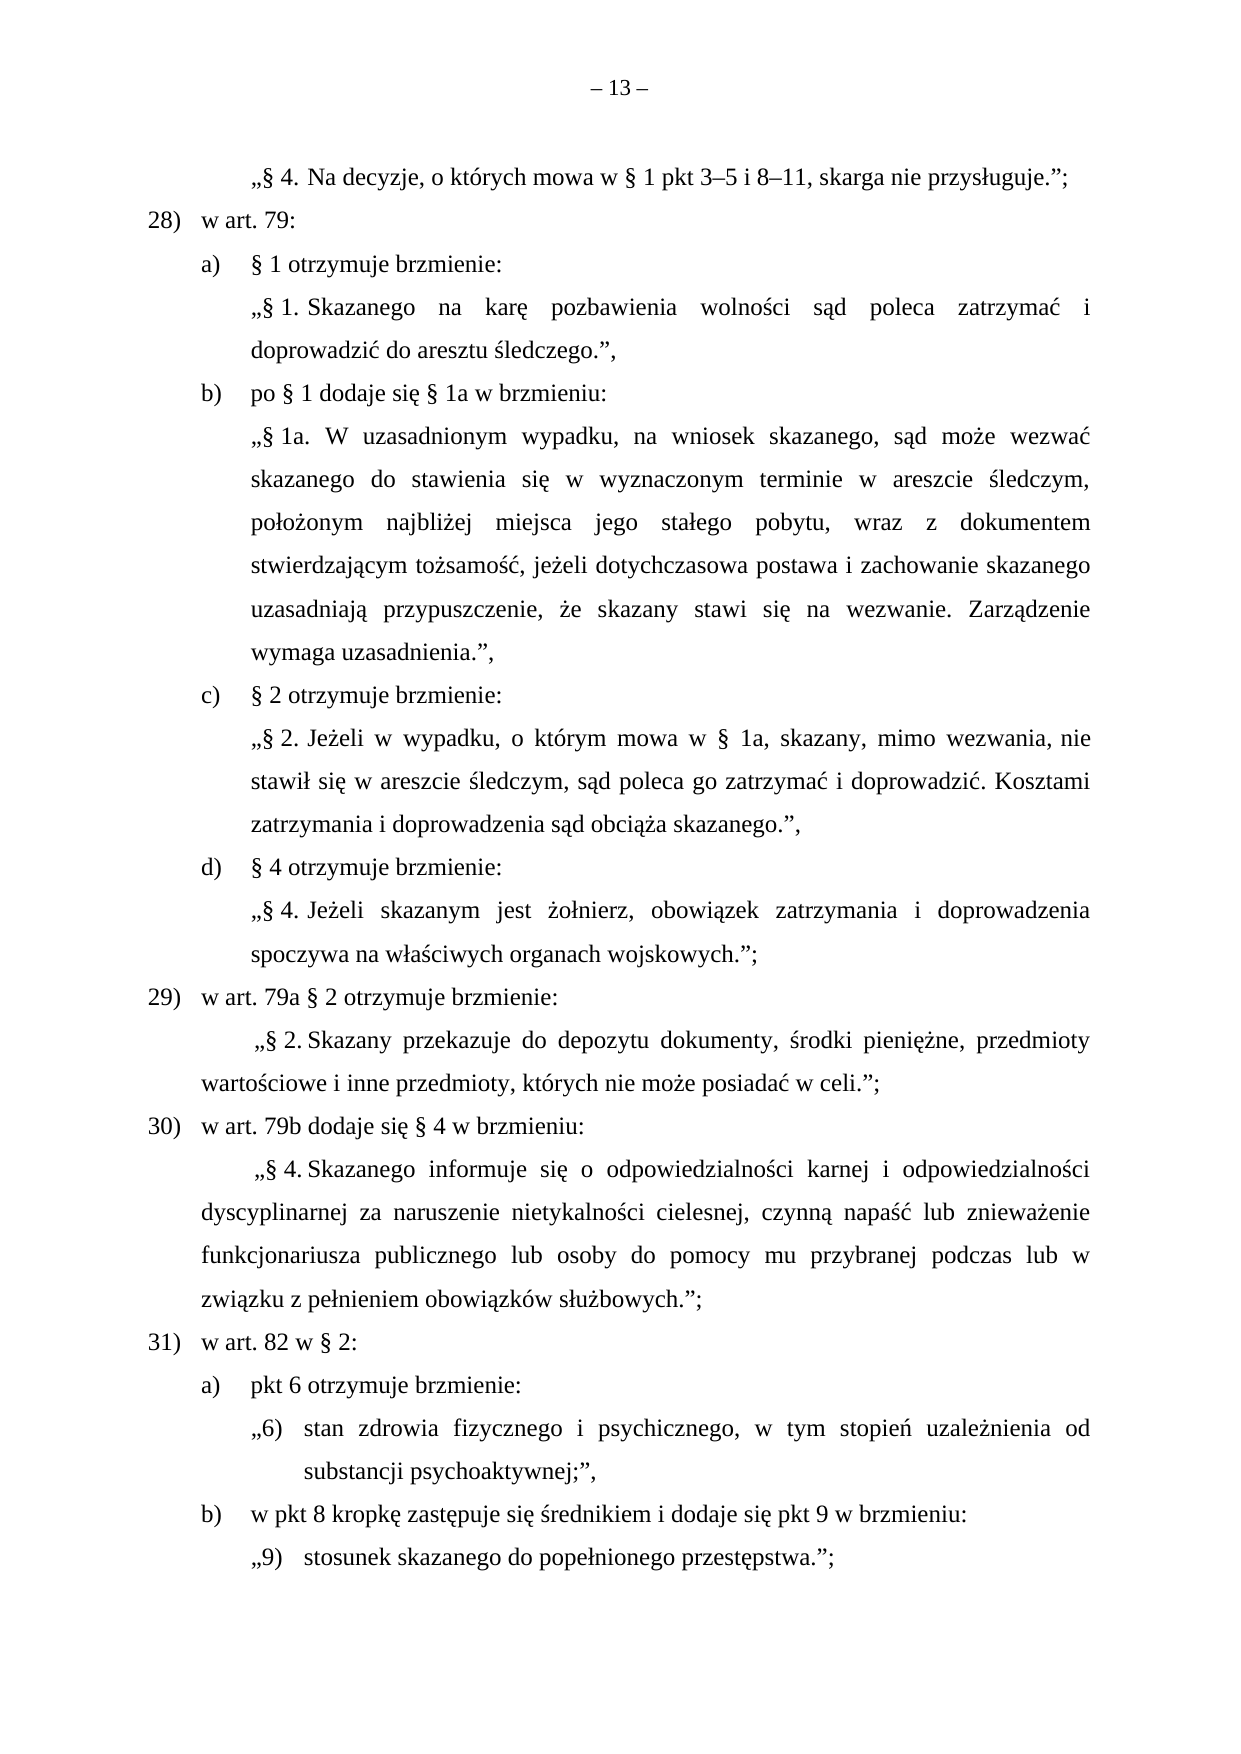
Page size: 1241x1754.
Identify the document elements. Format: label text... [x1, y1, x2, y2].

text b) w pkt 8 kropkę zastępuje się średnikiem i dodaje się pkt 9 w brzmieniu: [201, 1499, 1091, 1528]
text „§ 4. Na decyzje, o których mowa w § 1 pkt 3–5 i 8–11, skarga nie przysługuje.”; [251, 162, 1091, 191]
text 28) w art. 79: [148, 206, 1091, 234]
text b) po § 1 dodaje się § 1a w brzmieniu: [201, 378, 1091, 407]
text „§ 1a. W uzasadnionym wypadku, na wniosek skazanego, sąd może wezwać skazanego do stawienia się w wyznaczonym terminie w areszcie śledczym, położonym najbliżej miejsca jego stałego pobytu, wraz z dokumentem stwierdzającym tożsamość, jeżeli dotychczasowa postawa i zachowanie skazanego uzasadniają przypuszczenie, że skazany stawi się na wezwanie. Zarządzenie wymaga uzasadnienia.”, [251, 421, 1091, 666]
text „§ 1. Skazanego na karę pozbawienia wolności sąd poleca zatrzymać i doprowadzić do aresztu śledczego.”, [251, 292, 1091, 364]
text 31) w art. 82 w § 2: [148, 1327, 1091, 1356]
text d) § 4 otrzymuje brzmienie: [201, 852, 1091, 881]
text a) pkt 6 otrzymuje brzmienie: [201, 1370, 1091, 1399]
text „§ 2. Jeżeli w wypadku, o którym mowa w § 1a, skazany, mimo wezwania, nie stawił się w areszcie śledczym, sąd poleca go zatrzymać i doprowadzić. Kosztami zatrzymania i doprowadzenia sąd obciąża skazanego.”, [251, 723, 1091, 838]
text c) § 2 otrzymuje brzmienie: [201, 680, 1091, 709]
text 30) w art. 79b dodaje się § 4 w brzmieniu: [148, 1111, 1091, 1140]
text a) § 1 otrzymuje brzmienie: [201, 249, 1091, 277]
text 29) w art. 79a § 2 otrzymuje brzmienie: [148, 982, 1091, 1011]
text „§ 2. Skazany przekazuje do depozytu dokumenty, środki pieniężne, przedmioty wartościowe i inne przedmioty, których nie może posiadać w celi.”; [201, 1025, 1091, 1097]
text „6) stan zdrowia fizycznego i psychicznego, w tym stopień uzależnienia od substancji psychoaktywnej;”, [251, 1413, 1091, 1485]
text „9) stosunek skazanego do popełnionego przestępstwa.”; [251, 1542, 1091, 1571]
text „§ 4. Jeżeli skazanym jest żołnierz, obowiązek zatrzymania i doprowadzenia spoczywa na właściwych organach wojskowych.”; [251, 896, 1091, 967]
text „§ 4. Skazanego informuje się o odpowiedzialności karnej i odpowiedzialności dyscyplinarnej za naruszenie nietykalności cielesnej, czynną napaść lub znieważenie funkcjonariusza publicznego lub osoby do pomocy mu przybranej podczas lub w związku z pełnieniem obowiązków służbowych.”; [201, 1154, 1091, 1312]
